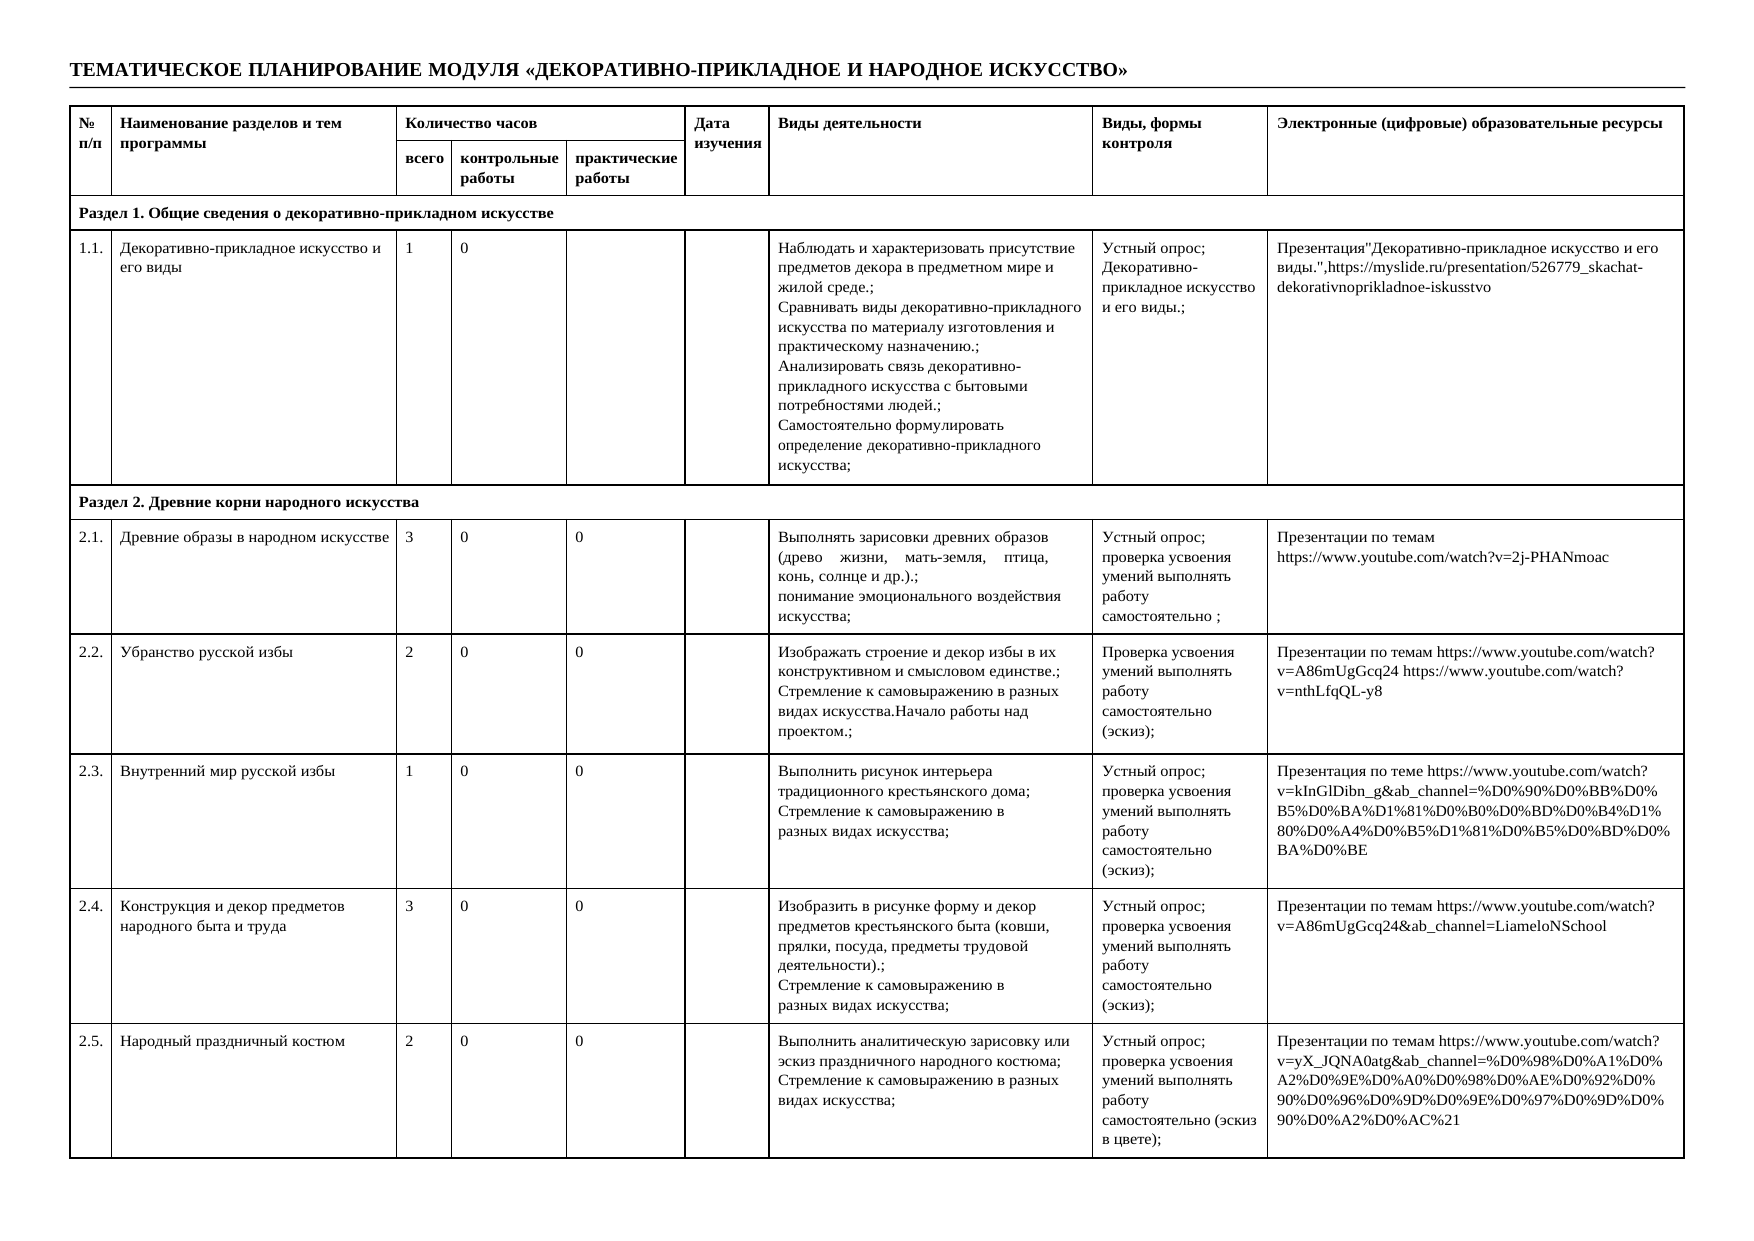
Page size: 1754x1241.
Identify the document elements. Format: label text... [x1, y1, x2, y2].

table_cell Изобразить в рисунке форму и декор предметов крестьянского быта (ковши, прялки, посуда, предметы трудовой деятельности).; Стремление к самовыражению в разных видах искусства; [770, 889, 1092, 1022]
table_header Виды деятельности [770, 107, 1092, 194]
table_cell всего [397, 141, 451, 194]
table_cell 2.3. [71, 755, 111, 888]
table_cell 2 [397, 1024, 451, 1157]
table_cell Презентации по темам https://www.youtube.com/watch? v=A86mUgGcq24&ab_channel=LiameloNSchool [1268, 889, 1683, 1022]
text ТЕМАТИЧЕСКОЕ ПЛАНИРОВАНИЕ МОДУЛЯ «ДЕКОРАТИВНО-ПРИКЛАДНОЕ И НАРОДНОЕ ИСКУССТВО» [69, 58, 1698, 81]
table_header № п/п [71, 107, 111, 194]
table_cell [686, 889, 768, 1022]
table_cell Устный опрос; Декоративно- прикладное искусство и его виды.; [1093, 231, 1267, 484]
table_cell 0 [452, 889, 566, 1022]
table_header Наименование разделов и тем программы [112, 107, 396, 194]
table_cell 0 [567, 755, 684, 888]
table_header Электронные (цифровые) образовательные ресурсы [1268, 107, 1683, 194]
table_cell Раздел 2. Древние корни народного искусства [71, 486, 1683, 519]
table_cell практические работы [567, 141, 684, 194]
table_cell Устный опрос; проверка усвоения умений выполнять работу самостоятельно (эскиз); [1093, 755, 1267, 888]
table_cell Выполнить аналитическую зарисовку или эскиз праздничного народного костюма; Стремление к самовыражению в разных видах искусства; [770, 1024, 1092, 1157]
table_header Дата изучения [686, 107, 768, 194]
table_header Количество часов [397, 107, 684, 140]
table_cell [686, 635, 768, 753]
table_cell Конструкция и декор предметов народного быта и труда [112, 889, 396, 1022]
table_cell 0 [452, 520, 566, 633]
table_cell 0 [567, 1024, 684, 1157]
table_cell 2.5. [71, 1024, 111, 1157]
table_cell 0 [452, 755, 566, 888]
table_cell 2.2. [71, 635, 111, 753]
table_cell Устный опрос; проверка усвоения умений выполнять работу самостоятельно ; [1093, 520, 1267, 633]
table_cell Презентации по темам https://www.youtube.com/watch?v=2j-PHANmoac [1268, 520, 1683, 633]
table_cell 2.1. [71, 520, 111, 633]
table_cell Презентации по темам https://www.youtube.com/watch? v=yX_JQNA0atg&ab_channel=%D0%98%D0%A1%D0% A2%D0%9E%D0%A0%D0%98%D0%AE%D0%92%D0% 90%D0%96%D0%9D%D0%9E%D0%97%D0%9D%D0% 90%D0%A2%D0%AC%21 [1268, 1024, 1683, 1157]
table_cell [686, 1024, 768, 1157]
table_cell Проверка усвоения умений выполнять работу самостоятельно (эскиз); [1093, 635, 1267, 753]
table_cell Наблюдать и характеризовать присутствие предметов декора в предметном мире и жилой среде.; Сравнивать виды декоративно-прикладного искусства по материалу изготовления и практическому назначению.; Анализировать связь декоративно- прикладного искусства с бытовыми потребностями людей.; Самостоятельно формулировать определение декоративно-прикладного искусства; [770, 231, 1092, 484]
table_cell [686, 755, 768, 888]
table_cell Декоративно-прикладное искусство и его виды [112, 231, 396, 484]
table_cell 1 [397, 755, 451, 888]
table_cell 0 [567, 635, 684, 753]
table_cell Презентация"Декоративно-прикладное искусство и его виды.",https://myslide.ru/presentation/526779_skachat- dekorativnoprikladnoe-iskusstvo [1268, 231, 1683, 484]
table_cell 1.1. [71, 231, 111, 484]
table_cell 0 [567, 520, 684, 633]
table_cell Убранство русской избы [112, 635, 396, 753]
table_cell Внутренний мир русской избы [112, 755, 396, 888]
table_cell Выполнять зарисовки древних образов (древо жизни, мать-земля, птица, конь, солнце и др.).; понимание эмоционального воздействия искусства; [770, 520, 1092, 633]
table_cell Изображать строение и декор избы в их конструктивном и смысловом единстве.; Стремление к самовыражению в разных видах искусства.Начало работы над проектом.; [770, 635, 1092, 753]
table_cell контрольные работы [452, 141, 566, 194]
table_cell Народный праздничный костюм [112, 1024, 396, 1157]
table_cell [686, 231, 768, 484]
table_cell 0 [452, 231, 566, 484]
table_cell 0 [567, 889, 684, 1022]
table_cell 3 [397, 520, 451, 633]
table_cell Устный опрос; проверка усвоения умений выполнять работу самостоятельно (эскиз в цвете); [1093, 1024, 1267, 1157]
table_cell [567, 231, 684, 484]
table_cell 0 [452, 1024, 566, 1157]
table_cell 2 [397, 635, 451, 753]
table_header Виды, формы контроля [1093, 107, 1267, 194]
table_cell 1 [397, 231, 451, 484]
table_cell 3 [397, 889, 451, 1022]
table_cell Древние образы в народном искусстве [112, 520, 396, 633]
table_cell 0 [452, 635, 566, 753]
table_cell Презентации по темам https://www.youtube.com/watch? v=A86mUgGcq24 https://www.youtube.com/watch?v=nthLfqQL-y8 [1268, 635, 1683, 753]
table_cell Раздел 1. Общие сведения о декоративно-прикладном искусстве [71, 196, 1683, 229]
table_cell [686, 520, 768, 633]
table_cell Устный опрос; проверка усвоения умений выполнять работу самостоятельно (эскиз); [1093, 889, 1267, 1022]
table_cell 2.4. [71, 889, 111, 1022]
table_cell Презентация по теме https://www.youtube.com/watch? v=kInGlDibn_g&ab_channel=%D0%90%D0%BB%D0% B5%D0%BA%D1%81%D0%B0%D0%BD%D0%B4%D1% 80%D0%A4%D0%B5%D1%81%D0%B5%D0%BD%D0% BA%D0%BE [1268, 755, 1683, 888]
table_cell Выполнить рисунок интерьера традиционного крестьянского дома; Стремление к самовыражению в разных видах искусства; [770, 755, 1092, 888]
